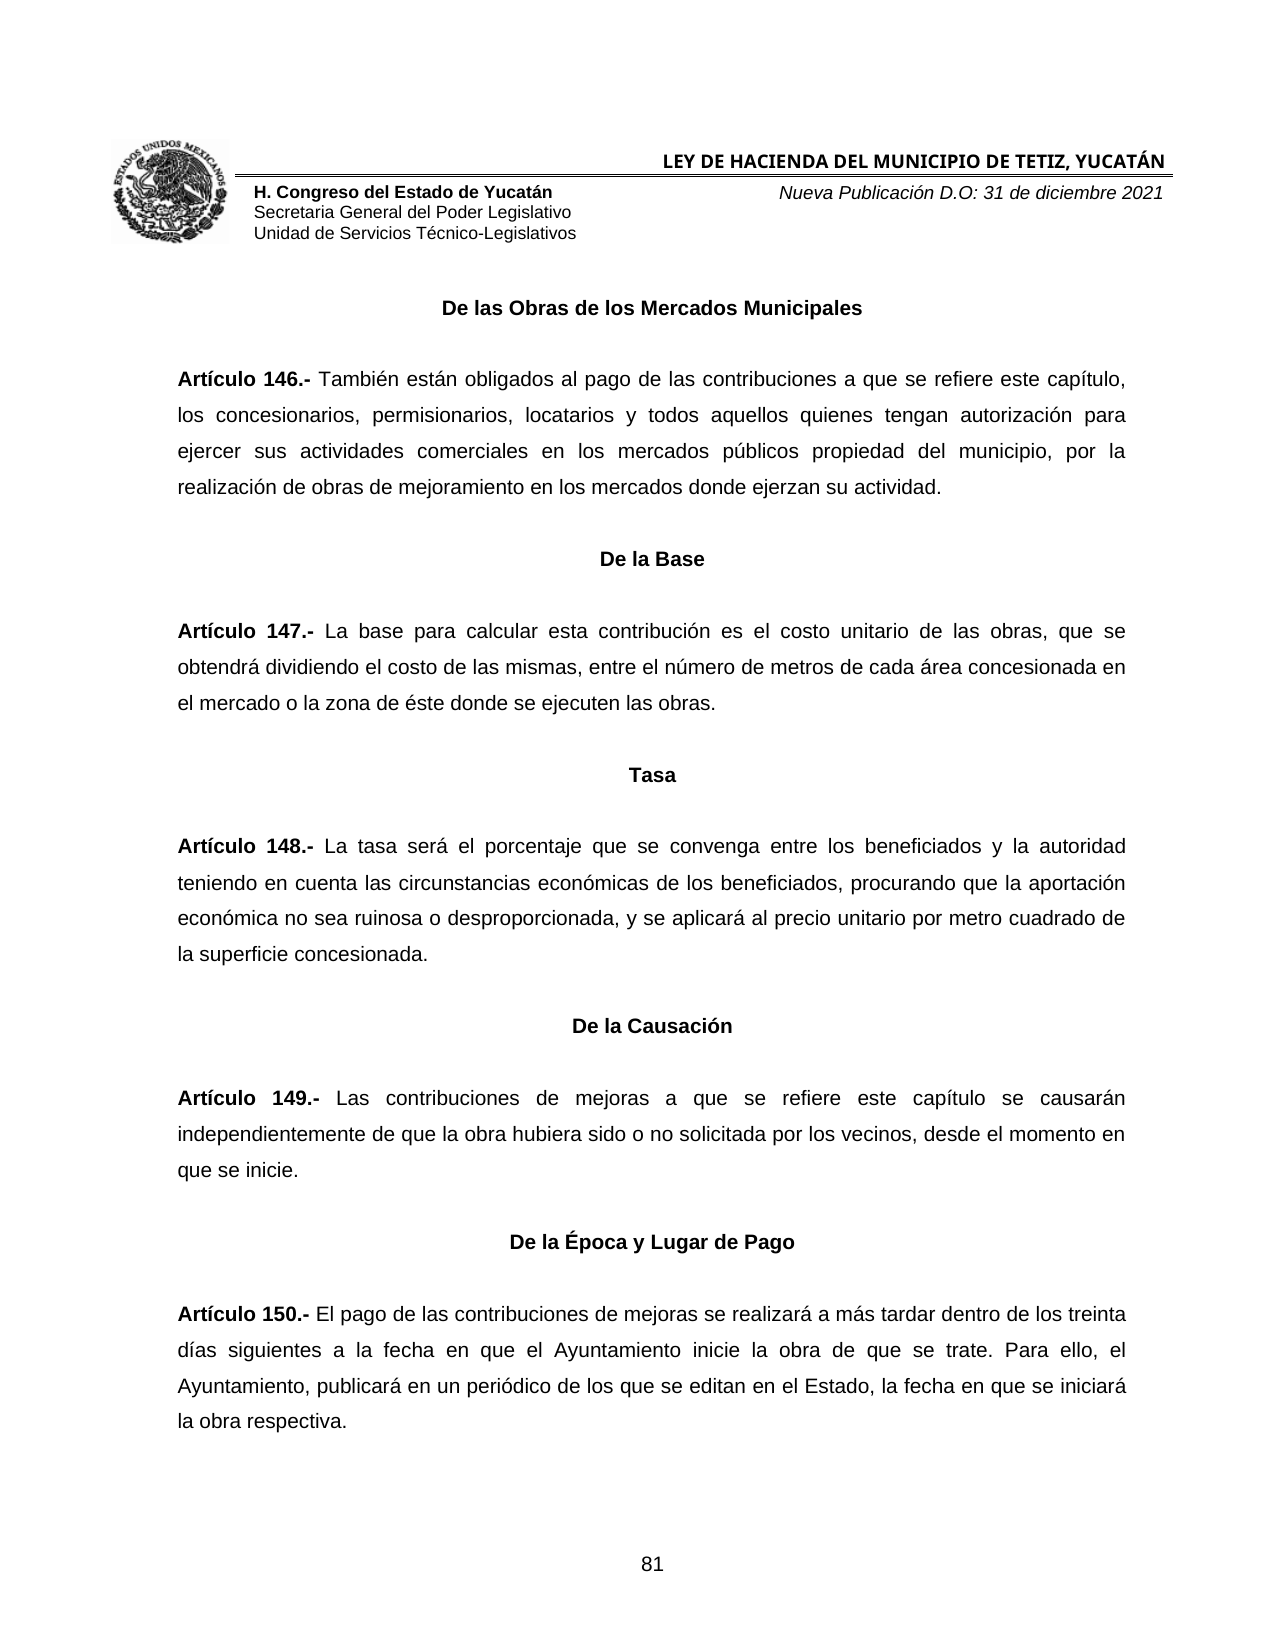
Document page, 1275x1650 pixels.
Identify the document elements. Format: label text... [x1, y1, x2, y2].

text De la Causación [177, 1014, 1127, 1038]
text Artículo 148.- La tasa será el porcentaje que se convenga entre los beneficiados y la autoridad teniendo en cuenta las circunstancias económicas de los beneficiados, procurando que la aportación económica no sea ruinosa o desproporcionada, y se aplicará al precio unitario por metro cuadrado de la superficie concesionada. [177, 834, 1127, 966]
text Tasa [177, 762, 1127, 786]
text De la Base [177, 547, 1127, 571]
text Artículo 147.- La base para calcular esta contribución es el costo unitario de las obras, que se obtendrá dividiendo el costo de las mismas, entre el número de metros de cada área concesionada en el mercado o la zona de éste donde se ejecuten las obras. [177, 619, 1127, 714]
text Artículo 146.- También están obligados al pago de las contribuciones a que se refiere este capítulo, los concesionarios, permisionarios, locatarios y todos aquellos quienes tengan autorización para ejercer sus actividades comerciales en los mercados públicos propiedad del municipio, por la realización de obras de mejoramiento en los mercados donde ejerzan su actividad. [177, 367, 1127, 499]
text De las Obras de los Mercados Municipales [177, 295, 1127, 319]
text Artículo 150.- El pago de las contribuciones de mejoras se realizará a más tardar dentro de los treinta días siguientes a la fecha en que el Ayuntamiento inicie la obra de que se trate. Para ello, el Ayuntamiento, publicará en un periódico de los que se editan en el Estado, la fecha en que se iniciará la obra respectiva. [177, 1302, 1127, 1433]
text Artículo 149.- Las contribuciones de mejoras a que se refiere este capítulo se causarán independientemente de que la obra hubiera sido o no solicitada por los vecinos, desde el momento en que se inicie. [177, 1086, 1127, 1182]
text De la Época y Lugar de Pago [177, 1230, 1127, 1254]
